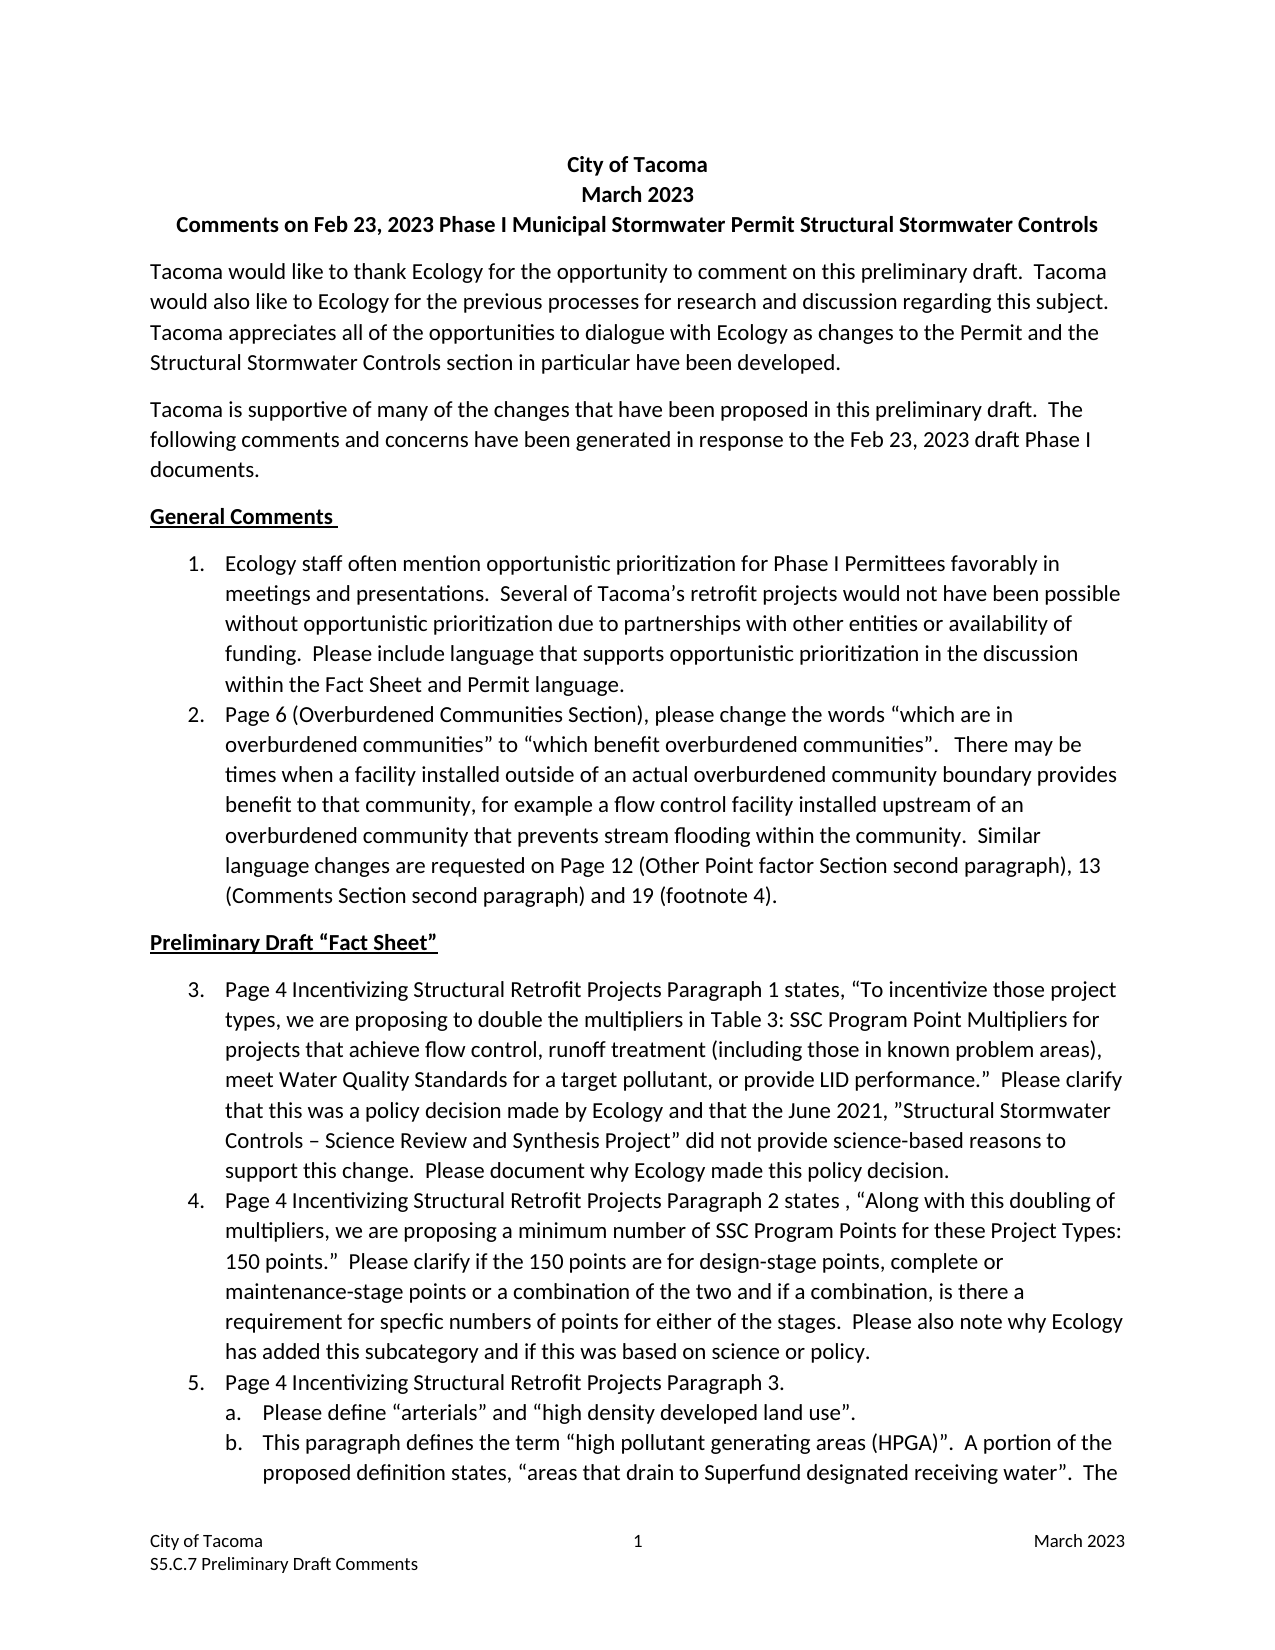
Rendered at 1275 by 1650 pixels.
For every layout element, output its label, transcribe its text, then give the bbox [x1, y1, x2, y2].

text Tacoma would like to thank Ecology for the opportunity to comment on this preliminary draft. Tacoma would also like to Ecology for the previous processes for research and discussion regarding this subject. Tacoma appreciates all of the opportunities to dialogue with Ecology as changes to the Permit and the Structural Stormwater Controls section in particular have been developed. [150, 257, 1125, 376]
list Please define “arterials” and “high density developed land use”. [225, 1398, 1125, 1426]
text General Comments [150, 502, 1125, 530]
list Page 4 Incentivizing Structural Retrofit Projects Paragraph 3. [187, 1368, 1125, 1396]
list Page 4 Incentivizing Structural Retrofit Projects Paragraph 1 states, “To incentivize those project types, we are proposing to double the multipliers in Table 3: SSC Program Point Multipliers for projects that achieve flow control, runoff treatment (including those in known problem areas), meet Water Quality Standards for a target pollutant, or provide LID performance.” Please clarify that this was a policy decision made by Ecology and that the June 2021, ”Structural Stormwater Controls – Science Review and Synthesis Project” did not provide science-based reasons to support this change. Please document why Ecology made this policy decision. [187, 975, 1125, 1184]
text March 2023 [150, 180, 1125, 208]
text Tacoma is supportive of many of the changes that have been proposed in this preliminary draft. The following comments and concerns have been generated in response to the Feb 23, 2023 draft Phase I documents. [150, 395, 1125, 483]
list Page 4 Incentivizing Structural Retrofit Projects Paragraph 2 states , “Along with this doubling of multipliers, we are proposing a minimum number of SSC Program Points for these Project Types: 150 points.” Please clarify if the 150 points are for design-stage points, complete or maintenance-stage points or a combination of the two and if a combination, is there a requirement for specfic numbers of points for either of the stages. Please also note why Ecology has added this subcategory and if this was based on science or policy. [187, 1186, 1125, 1366]
list Page 6 (Overburdened Communities Section), please change the words “which are in overburdened communities” to “which benefit overburdened communities”. There may be times when a facility installed outside of an actual overburdened community boundary provides benefit to that community, for example a flow control facility installed upstream of an overburdened community that prevents stream flooding within the community. Similar language changes are requested on Page 12 (Other Point factor Section second paragraph), 13 (Comments Section second paragraph) and 19 (footnote 4). [187, 700, 1125, 909]
text Preliminary Draft “Fact Sheet” [150, 928, 1125, 956]
text City of Tacoma [150, 150, 1125, 178]
text Comments on Feb 23, 2023 Phase I Municipal Stormwater Permit Structural Stormwater Controls [150, 210, 1125, 238]
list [225, 1428, 1125, 1486]
list Ecology staff often mention opportunistic prioritization for Phase I Permittees favorably in meetings and presentations. Several of Tacoma’s retrofit projects would not have been possible without opportunistic prioritization due to partnerships with other entities or availability of funding. Please include language that supports opportunistic prioritization in the discussion within the Fact Sheet and Permit language. [187, 549, 1125, 698]
